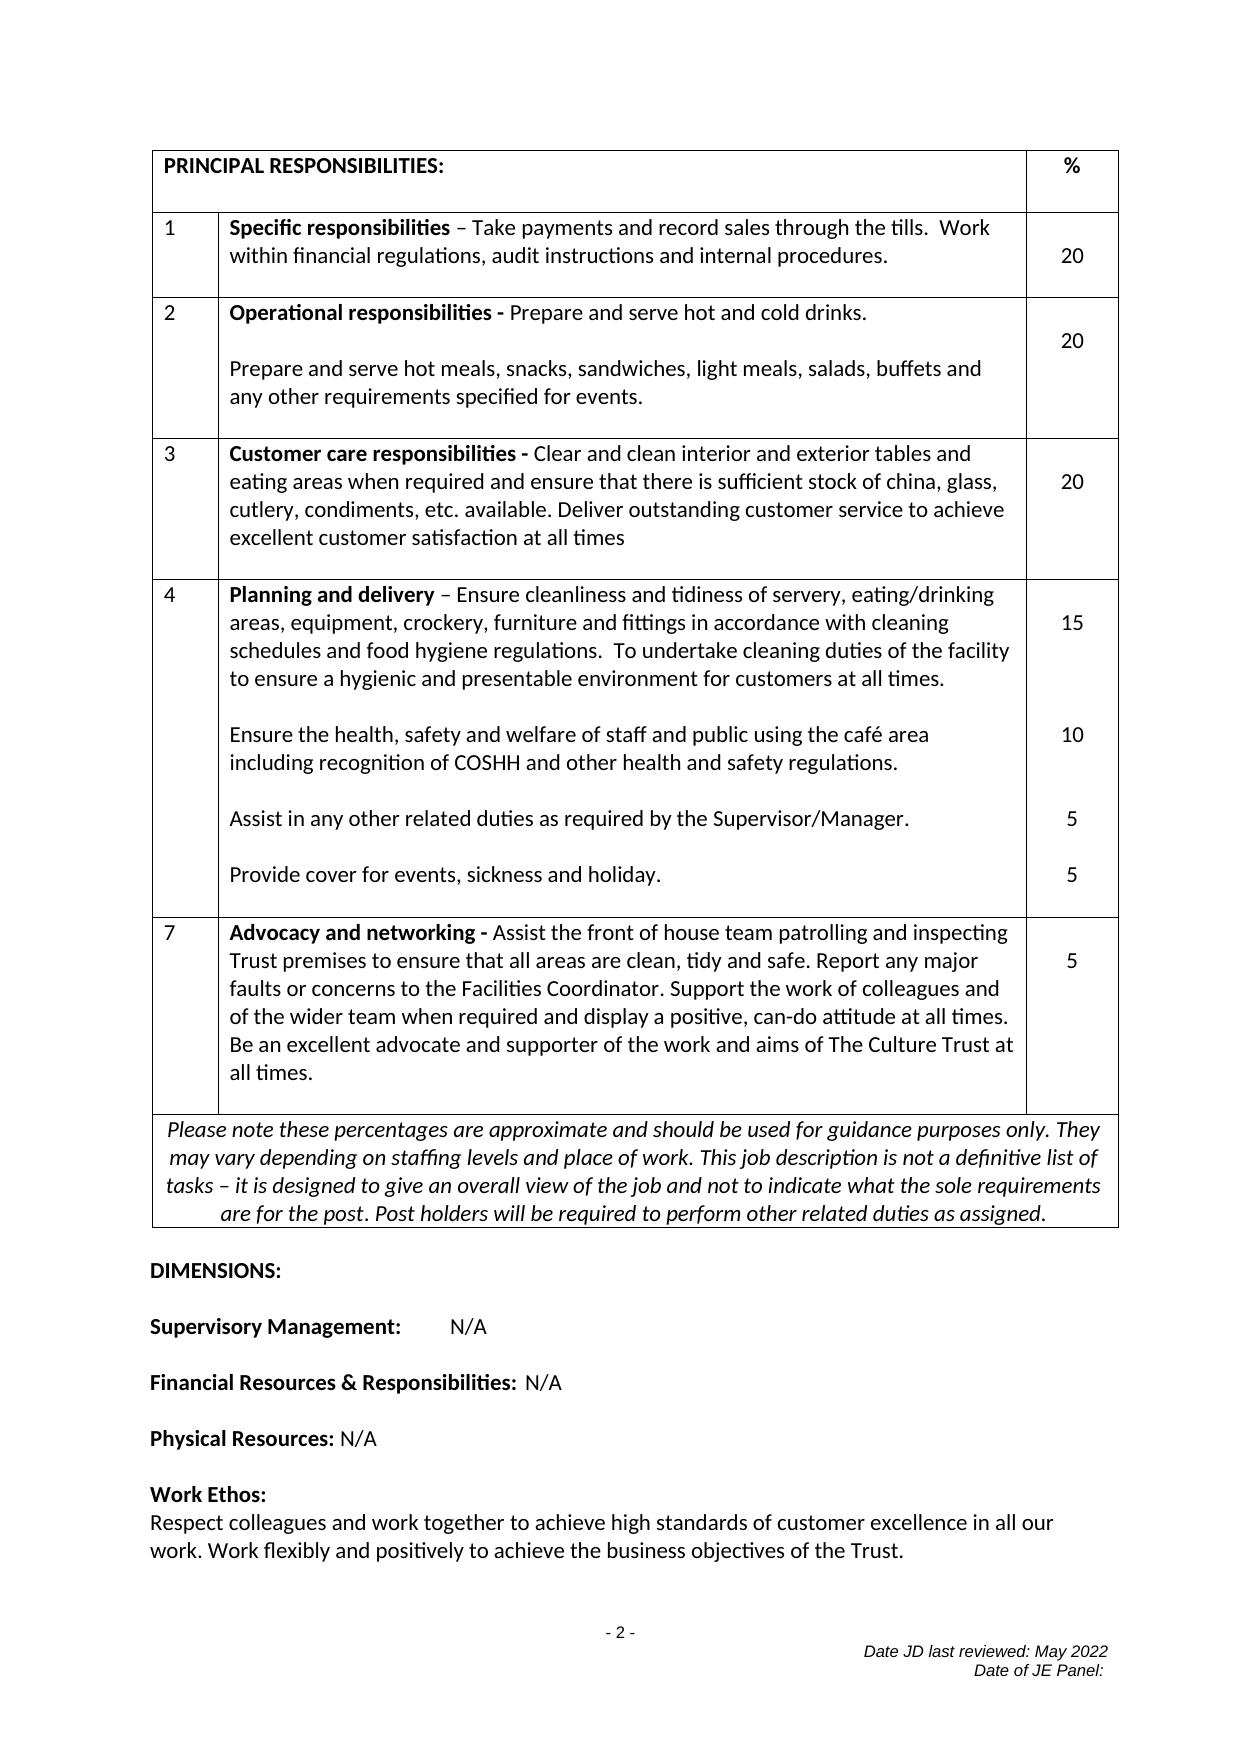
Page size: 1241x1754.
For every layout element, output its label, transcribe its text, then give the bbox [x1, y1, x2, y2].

table_header PRINCIPAL RESPONSIBILITIES: [153, 151, 1026, 212]
text DIMENSIONS: [150, 1256, 1090, 1284]
text Work Ethos: [150, 1480, 1090, 1508]
table_cell Operational responsibilities - Prepare and serve hot and cold drinks. Prepare and serve hot meals, snacks, sandwiches, light meals, salads, buffets and any other requirements specified for events. [219, 298, 1026, 438]
table_cell 3 [153, 439, 218, 579]
table_cell 15 10 5 5 [1027, 580, 1118, 917]
table_cell Customer care responsibilities - Clear and clean interior and exterior tables and eating areas when required and ensure that there is sufficient stock of china, glass, cutlery, condiments, etc. available. Deliver outstanding customer service to achieve excellent customer satisfaction at all times [219, 439, 1026, 579]
table_cell 2 [153, 298, 218, 438]
text Financial Resources & Responsibilities: N/A [150, 1368, 1090, 1396]
text Supervisory Management: N/A [150, 1312, 1090, 1340]
table_cell 1 [153, 213, 218, 297]
table_cell 5 [1027, 918, 1118, 1114]
table_cell 20 [1027, 298, 1118, 438]
table_cell Please note these percentages are approximate and should be used for guidance purposes only. They may vary depending on staffing levels and place of work. This job description is not a definitive list of tasks – it is designed to give an overall view of the job and not to indicate what the sole requirements are for the post. Post holders will be required to perform other related duties as assigned. [153, 1115, 1118, 1227]
text Physical Resources: N/A [150, 1424, 1090, 1452]
table_cell 4 [153, 580, 218, 917]
table_cell Specific responsibilities – Take payments and record sales through the tills. Work within financial regulations, audit instructions and internal procedures. [219, 213, 1026, 297]
table_cell 20 [1027, 213, 1118, 297]
text Respect colleagues and work together to achieve high standards of customer excellence in all our work. Work flexibly and positively to achieve the business objectives of the Trust. [150, 1508, 1090, 1564]
table_cell 20 [1027, 439, 1118, 579]
table_header % [1027, 151, 1118, 212]
table_cell 7 [153, 918, 218, 1114]
table_cell Advocacy and networking - Assist the front of house team patrolling and inspecting Trust premises to ensure that all areas are clean, tidy and safe. Report any major faults or concerns to the Facilities Coordinator. Support the work of colleagues and of the wider team when required and display a positive, can-do attitude at all times. Be an excellent advocate and supporter of the work and aims of The Culture Trust at all times. [219, 918, 1026, 1114]
table_cell Planning and delivery – Ensure cleanliness and tidiness of servery, eating/drinking areas, equipment, crockery, furniture and fittings in accordance with cleaning schedules and food hygiene regulations. To undertake cleaning duties of the facility to ensure a hygienic and presentable environment for customers at all times. Ensure the health, safety and welfare of staff and public using the café area including recognition of COSHH and other health and safety regulations. Assist in any other related duties as required by the Supervisor/Manager. Provide cover for events, sickness and holiday. [219, 580, 1026, 917]
